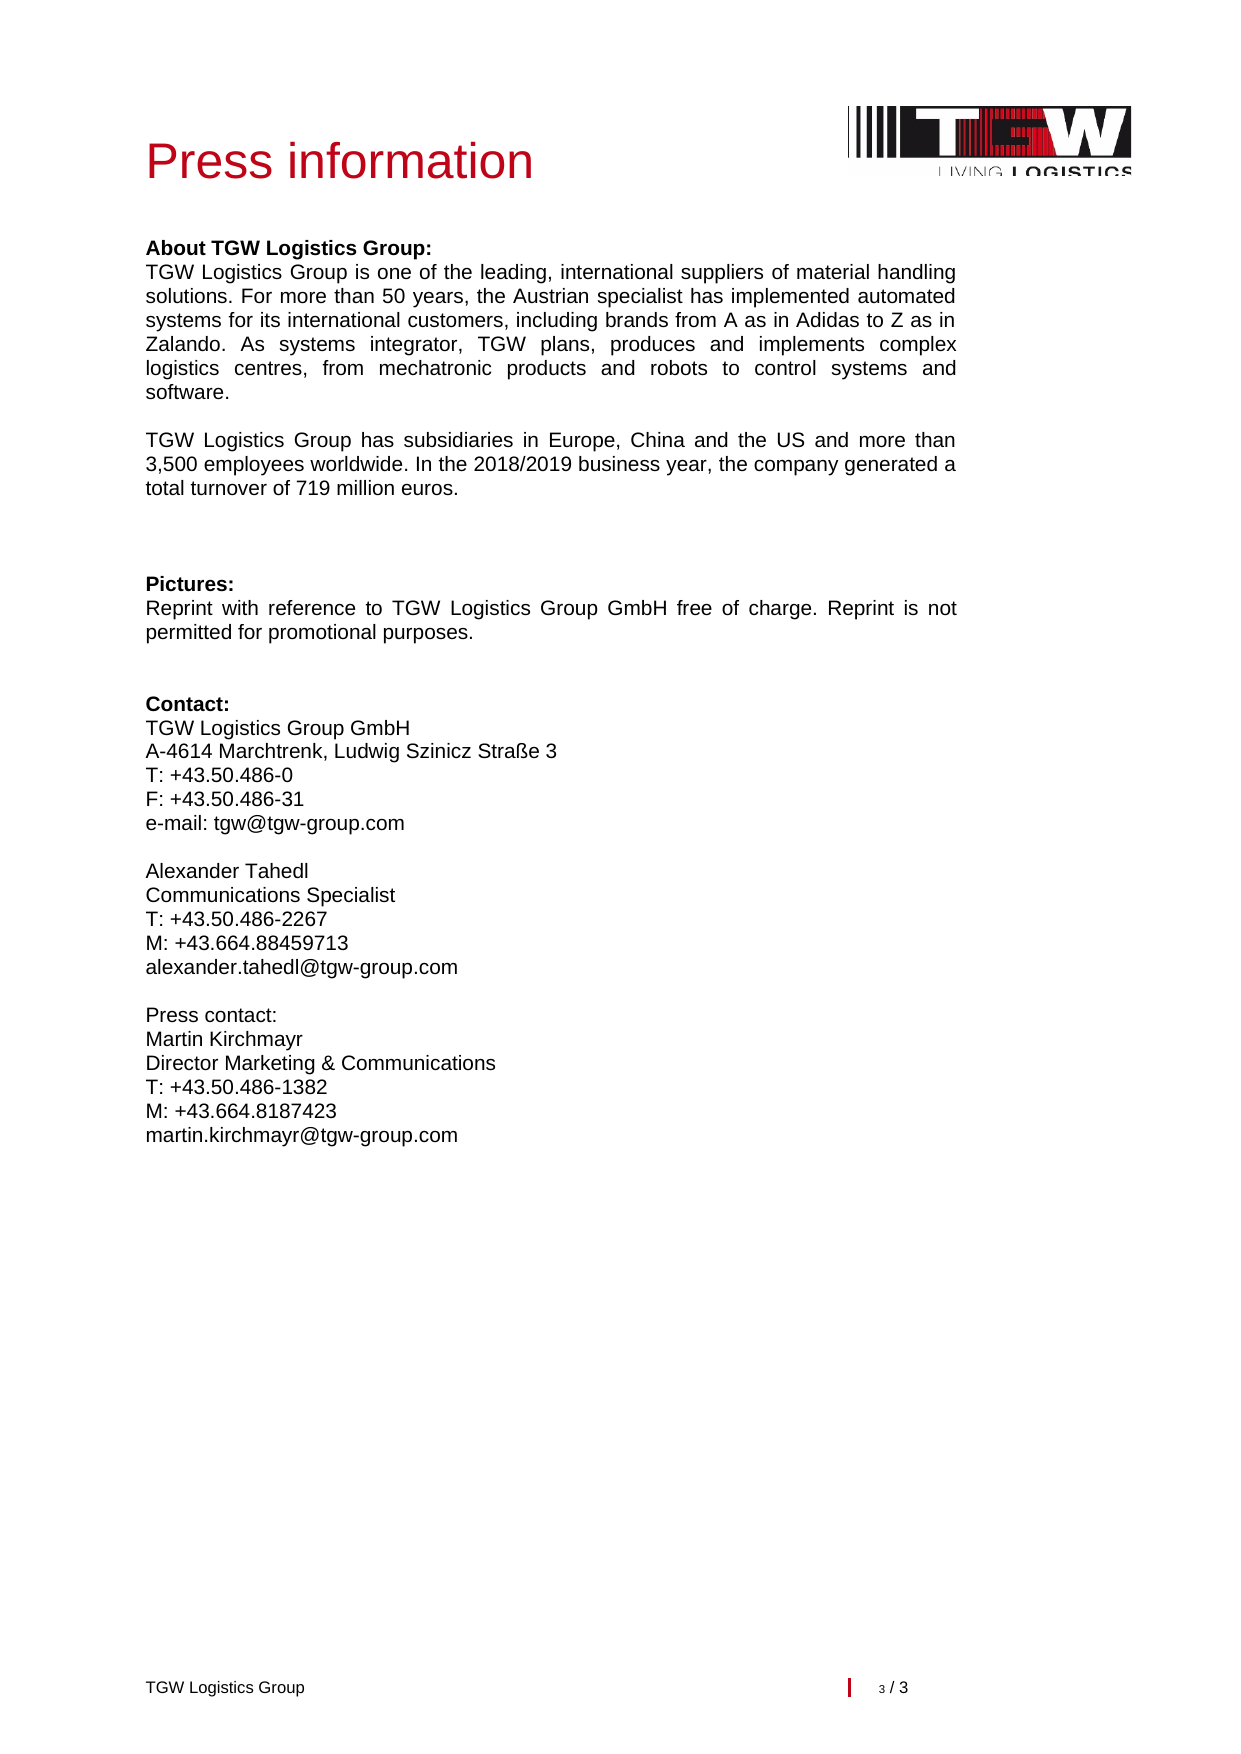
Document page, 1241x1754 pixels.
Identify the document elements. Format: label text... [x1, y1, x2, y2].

text T: +43.50.486-2267 [145, 907, 957, 931]
text F: +43.50.486-31 [145, 787, 957, 811]
text Director Marketing & Communications [145, 1051, 957, 1075]
text TGW Logistics Group has subsidiaries in Europe, China and the US and more than 3,500 employees worldwide. In the 2018/2019 business year, the company generated a total turnover of 719 million euros. [145, 428, 957, 500]
text Martin Kirchmayr [145, 1027, 957, 1051]
text Contact: [145, 691, 957, 715]
text alexander.tahedl@tgw-group.com [145, 955, 957, 979]
text T: +43.50.486-0 [145, 763, 957, 787]
text M: +43.664.8187423 [145, 1099, 957, 1123]
text TGW Logistics Group GmbH [145, 715, 957, 739]
text martin.kirchmayr@tgw-group.com [145, 1123, 957, 1147]
text TGW Logistics Group is one of the leading, international suppliers of material handling solutions. For more than 50 years, the Austrian specialist has implemented automated systems for its international customers, including brands from A as in Adidas to Z as in Zalando. As systems integrator, TGW plans, produces and implements complex logistics centres, from mechatronic products and robots to control systems and software. [145, 260, 957, 404]
text e-mail: tgw@tgw-group.com [145, 811, 957, 835]
text Communications Specialist [145, 883, 957, 907]
text Reprint with reference to TGW Logistics Group GmbH free of charge. Reprint is not permitted for promotional purposes. [145, 596, 957, 643]
text Press contact: [145, 1003, 957, 1027]
text Alexander Tahedl [145, 859, 957, 883]
text M: +43.664.88459713 [145, 931, 957, 955]
text T: +43.50.486-1382 [145, 1075, 957, 1099]
text About TGW Logistics Group: [145, 236, 957, 260]
text Pictures: [145, 572, 957, 596]
text A-4614 Marchtrenk, Ludwig Szinicz Straße 3 [145, 739, 957, 763]
picture [846, 106, 1132, 176]
